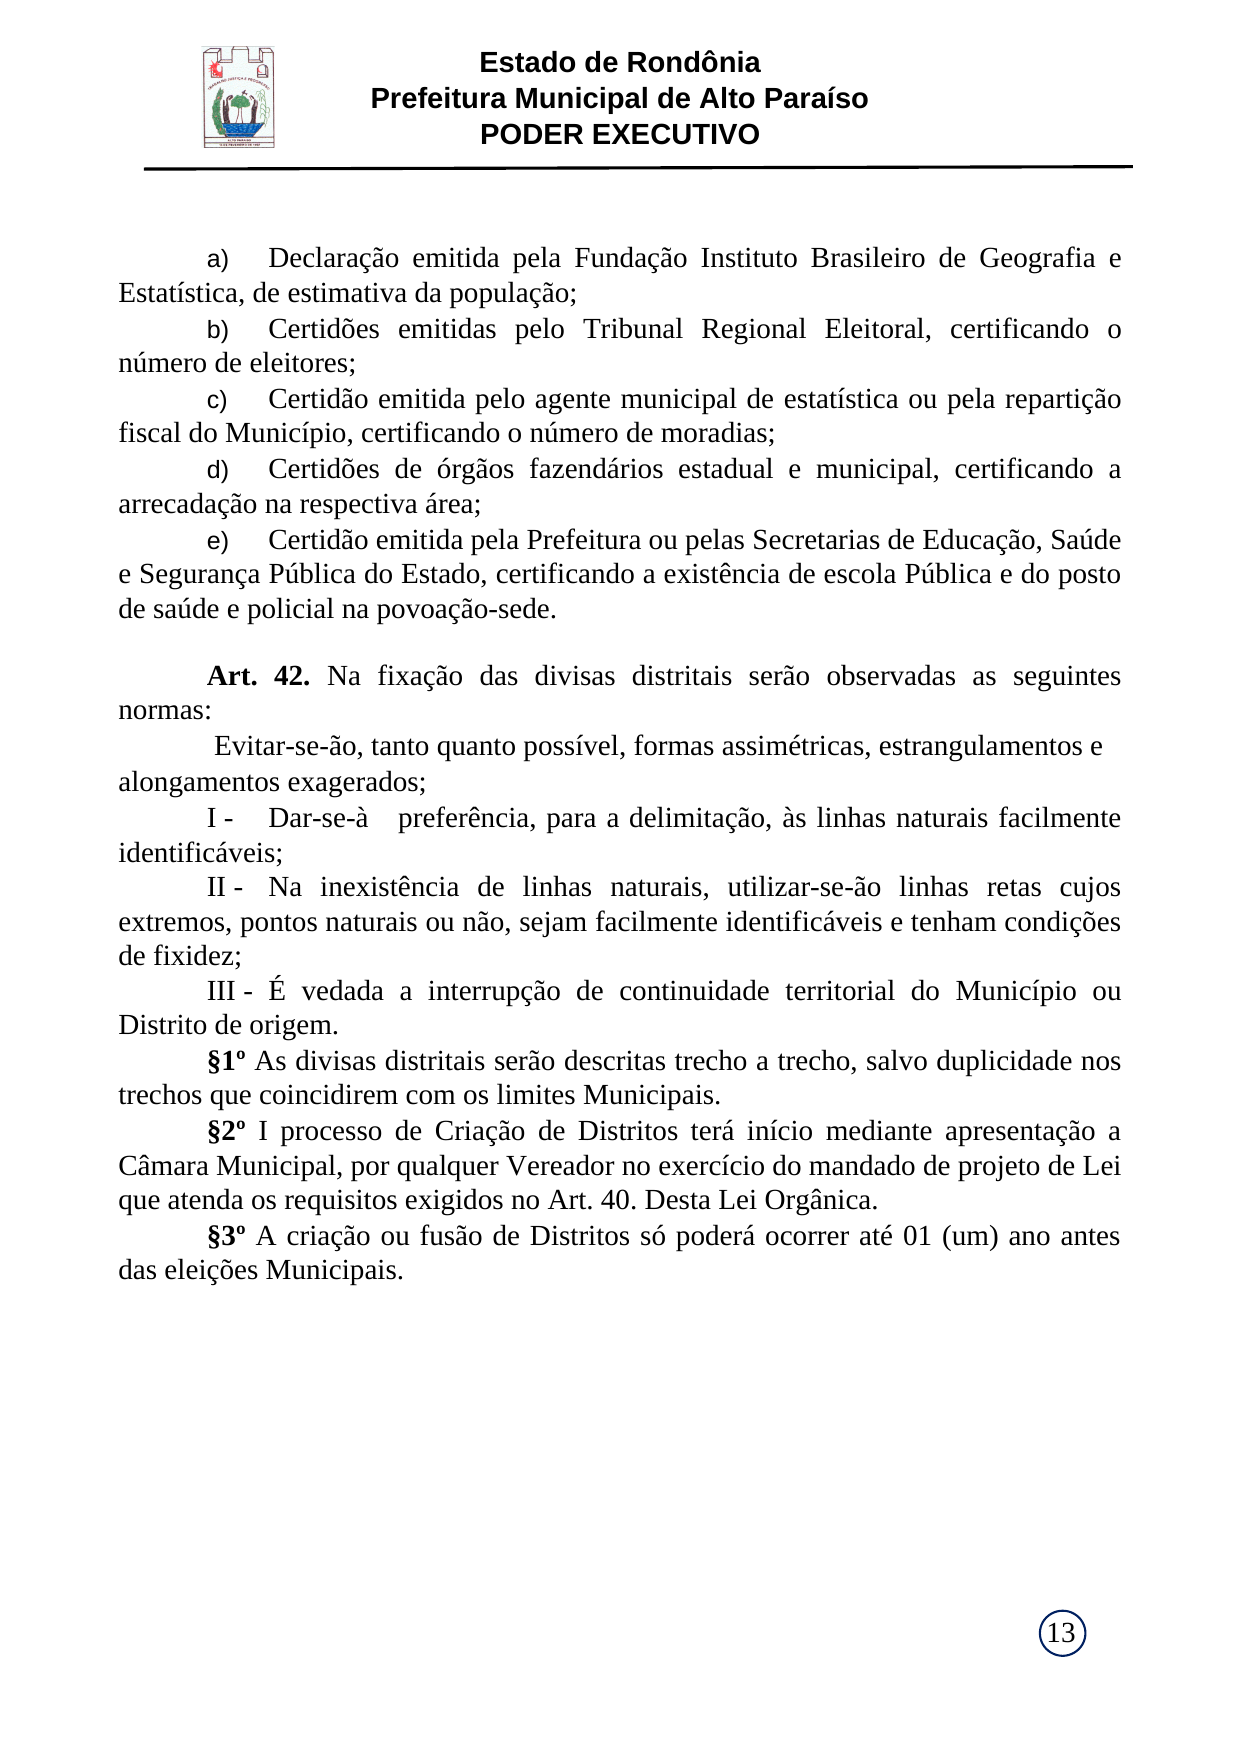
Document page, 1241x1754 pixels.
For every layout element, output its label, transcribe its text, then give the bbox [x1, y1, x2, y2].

text §3º A criação ou fusão de Distritos só poderá ocorrer até 01 (um) ano antes das eleições Municipais. [118, 1218, 1122, 1286]
text Art. 42. Na fixação das divisas distritais serão observadas as seguintes normas: [118, 658, 1122, 726]
text Evitar-se-ão, tanto quanto possível, formas assimétricas, estrangulamentos e alongamentos exagerados; [118, 728, 1122, 798]
text §1º As divisas distritais serão descritas trecho a trecho, salvo duplicidade nos trechos que coincidirem com os limites Municipais. [118, 1043, 1122, 1111]
list É vedada a interrupção de continuidade territorial do Município ou Distrito de origem. [118, 973, 1122, 1041]
picture [201, 46, 275, 148]
list Na inexistência de linhas naturais, utilizar-se-ão linhas retas cujos extremos, pontos naturais ou não, sejam facilmente identificáveis e tenham condições de fixidez; [118, 869, 1122, 972]
list Certidão emitida pelo agente municipal de estatística ou pela repartição fiscal do Município, certificando o número de moradias; [118, 381, 1122, 449]
list Declaração emitida pela Fundação Instituto Brasileiro de Geografia e Estatística, de estimativa da população; [118, 241, 1122, 308]
list Dar-se-à preferência, para a delimitação, às linhas naturais facilmente identificáveis; [118, 800, 1122, 868]
list Certidões emitidas pelo Tribunal Regional Eleitoral, certificando o número de eleitores; [118, 311, 1122, 379]
list Certidão emitida pela Prefeitura ou pelas Secretarias de Educação, Saúde e Segurança Pública do Estado, certificando a existência de escola Pública e do posto de saúde e policial na povoação-sede. [118, 522, 1122, 624]
list Certidões de órgãos fazendários estadual e municipal, certificando a arrecadação na respectiva área; [118, 451, 1122, 519]
text §2º I processo de Criação de Distritos terá início mediante apresentação a Câmara Municipal, por qualquer Vereador no exercício do mandado de projeto de Lei que atenda os requisitos exigidos no Art. 40. Desta Lei Orgânica. [118, 1113, 1122, 1216]
